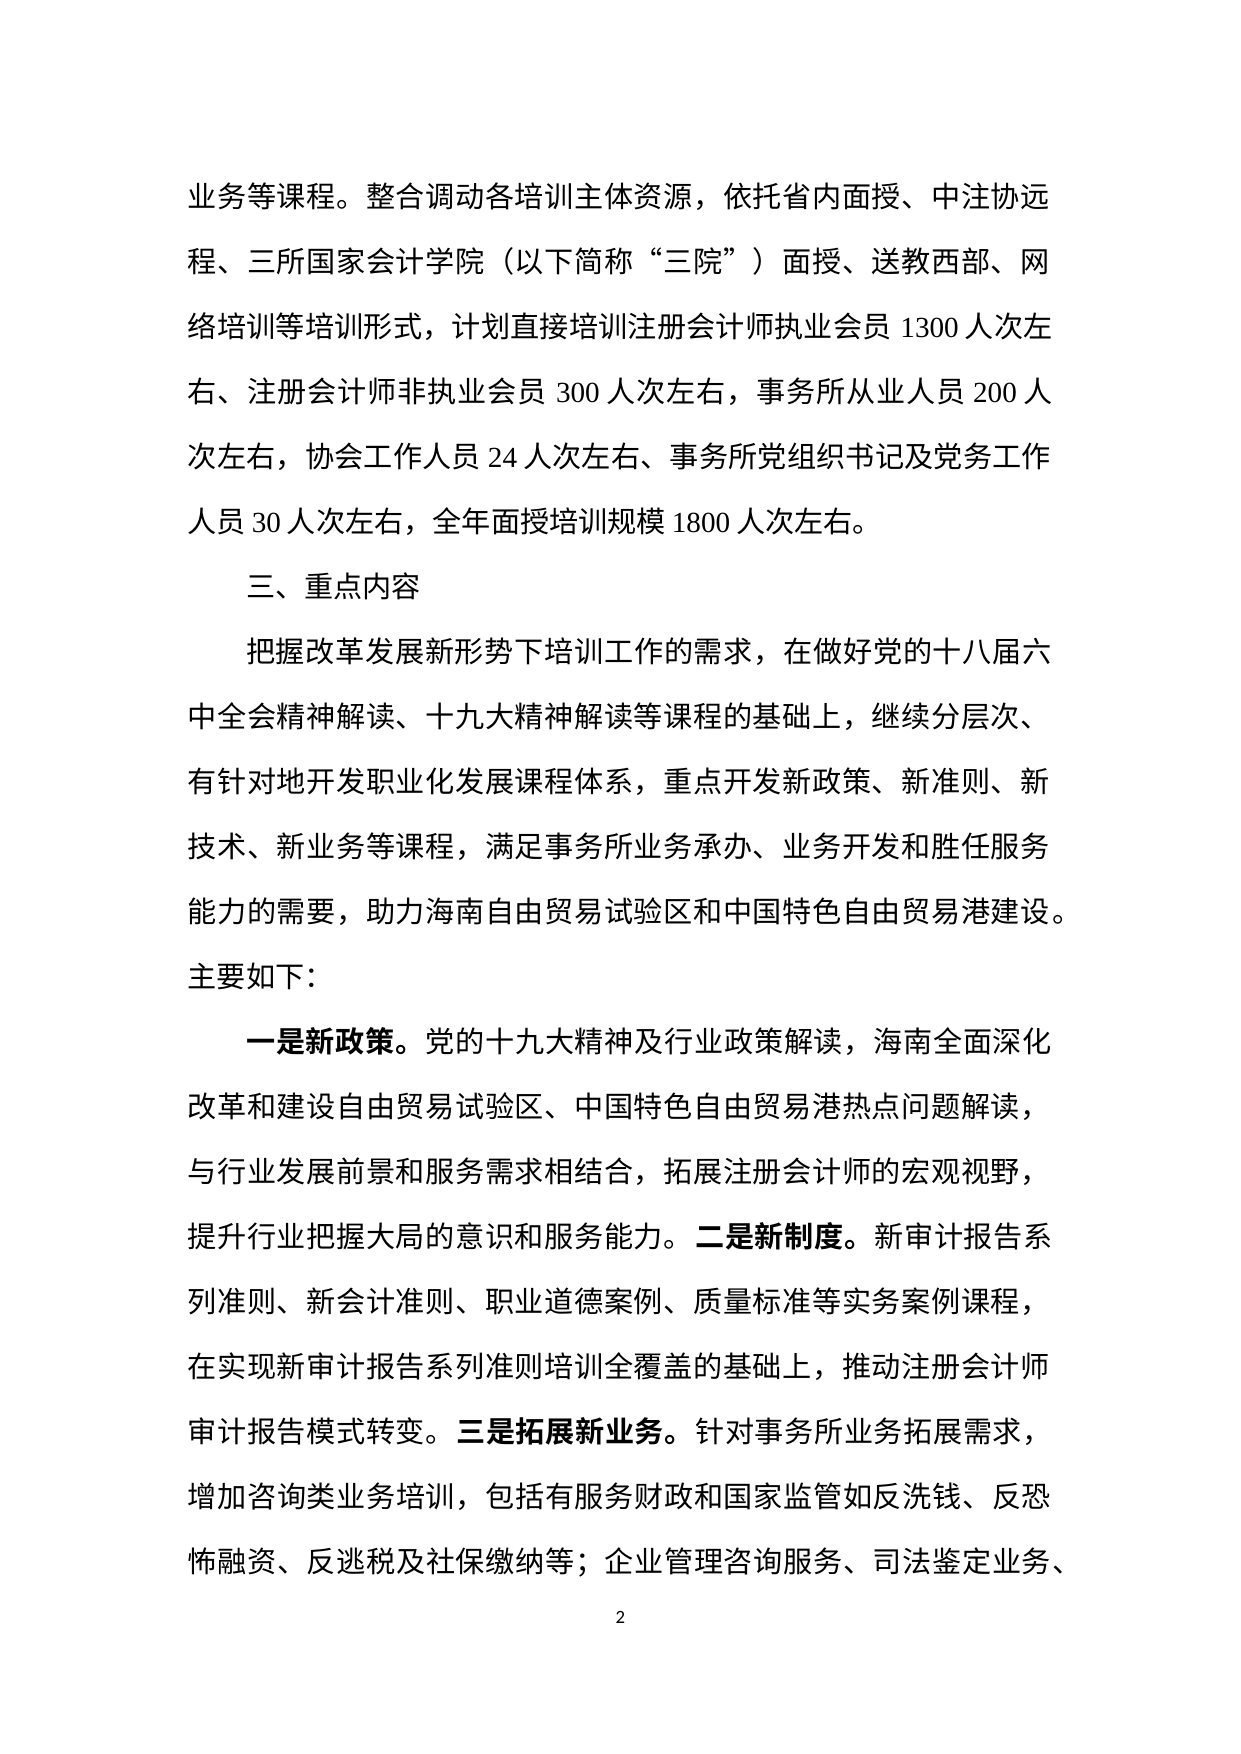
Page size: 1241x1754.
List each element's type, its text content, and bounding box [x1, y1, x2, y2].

text 三、重点内容 [187, 552, 1053, 617]
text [187, 162, 1053, 552]
text 把握改革发展新形势下培训工作的需求，在做好党的十八届六中全会精神解读、十九大精神解读等课程的基础上，继续分层次、有针对地开发职业化发展课程体系，重点开发新政策、新准则、新技术、新业务等课程，满足事务所业务承办、业务开发和胜任服务能力的需要，助力海南自由贸易试验区和中国特色自由贸易港建设。主要如下： [187, 617, 1053, 1007]
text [187, 1007, 1053, 1592]
